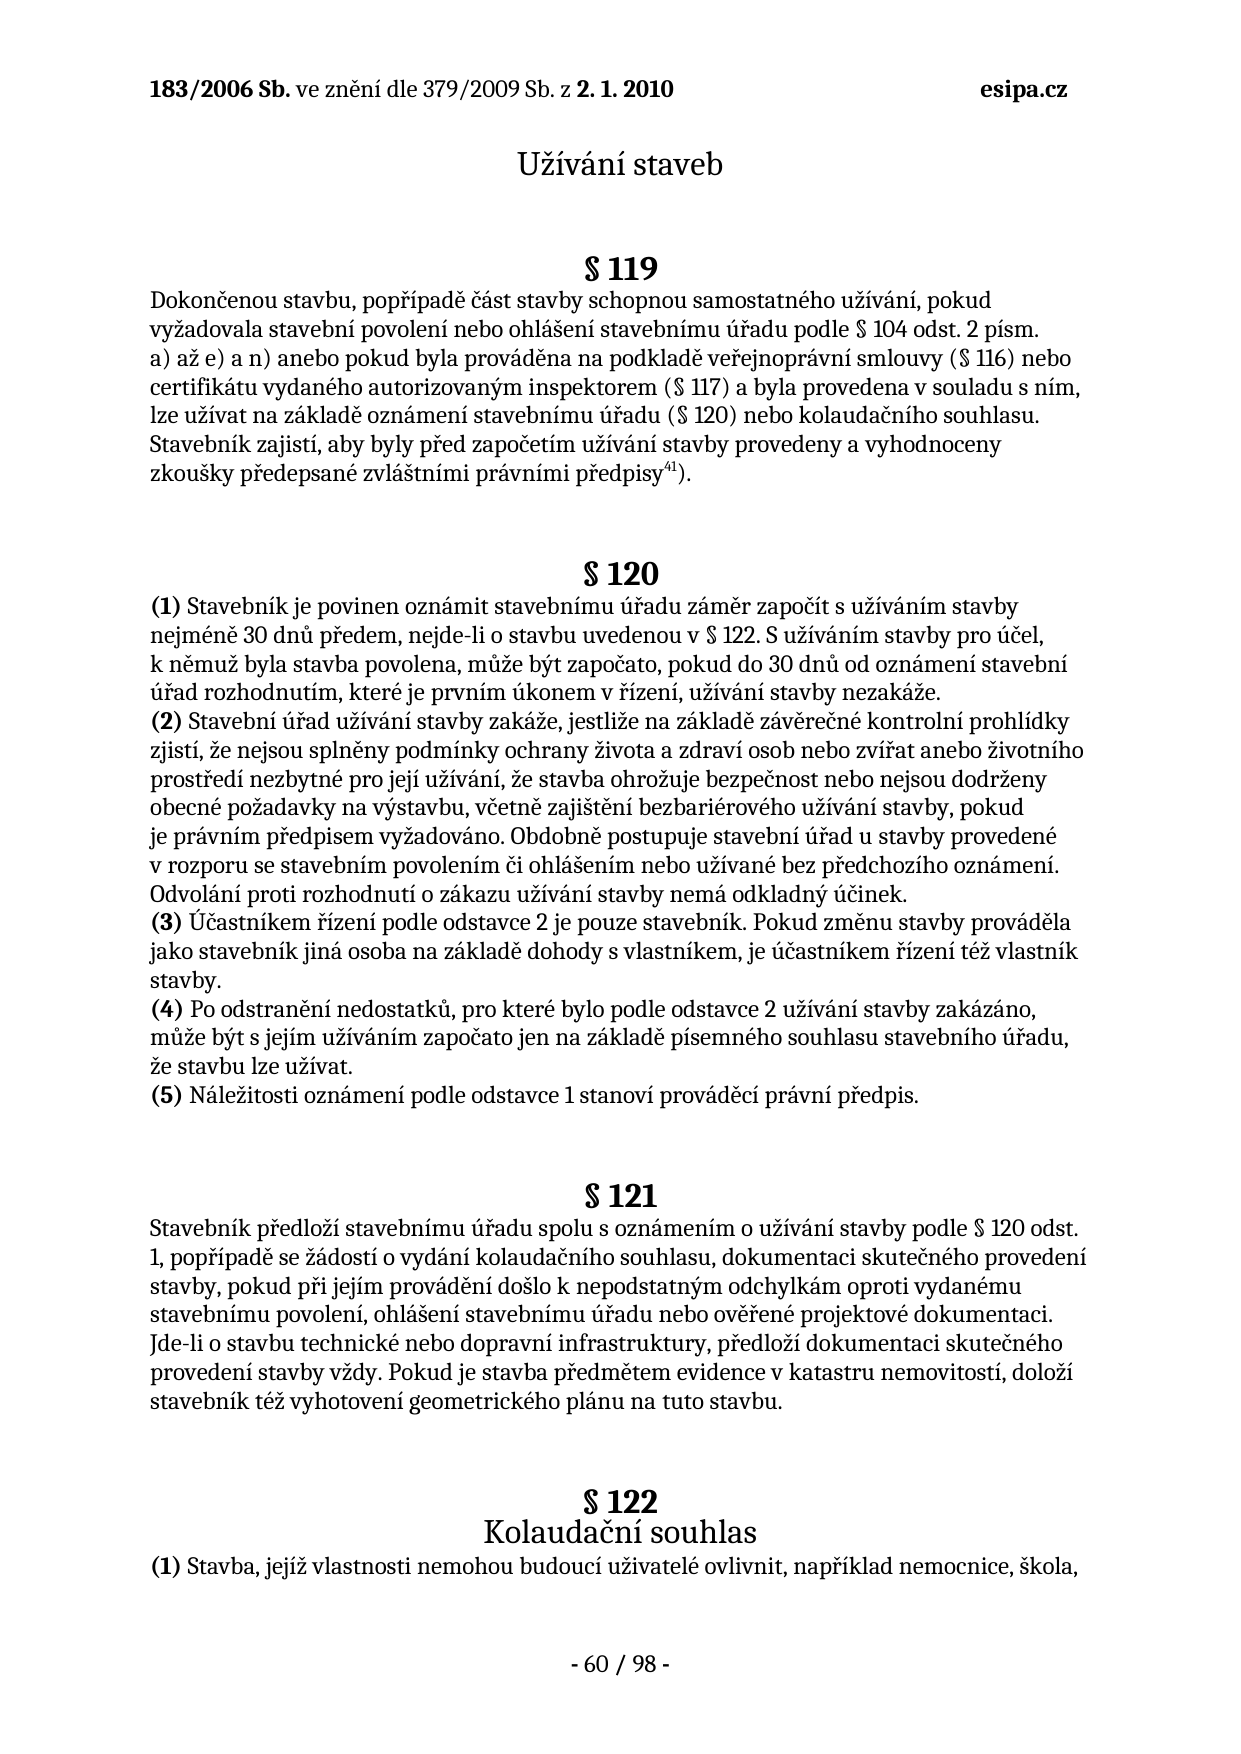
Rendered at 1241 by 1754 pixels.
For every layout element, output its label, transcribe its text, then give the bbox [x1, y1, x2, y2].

text (3) Účastníkem řízení podle odstavce 2 je pouze stavebník. Pokud změnu stavby prováděla jako stavebník jiná osoba na základě dohody s vlastníkem, je účastníkem řízení též vlastník stavby. [150, 908, 1090, 994]
subtitle § 120 [150, 560, 1090, 592]
subtitle § 121 [150, 1182, 1090, 1214]
text Dokončenou stavbu, popřípadě část stavby schopnou samostatného užívání, pokud vyžadovala stavební povolení nebo ohlášení stavebnímu úřadu podle § 104 odst. 2 písm. a) až e) a n) anebo pokud byla prováděna na podkladě veřejnoprávní smlouvy (§ 116) nebo certifikátu vydaného autorizovaným inspektorem (§ 117) a byla provedena v souladu s ním, lze užívat na základě oznámení stavebnímu úřadu (§ 120) nebo kolaudačního souhlasu. Stavebník zajistí, aby byly před započetím užívání stavby provedeny a vyhodnoceny zkoušky předepsané zvláštními právními předpisy41). [150, 286, 1090, 487]
text (4) Po odstranění nedostatků, pro které bylo podle odstavce 2 užívání stavby zakázáno, může být s jejím užíváním započato jen na základě písemného souhlasu stavebního úřadu, že stavbu lze užívat. [150, 994, 1090, 1081]
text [150, 1552, 1090, 1580]
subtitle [150, 150, 1090, 182]
text (1) Stavebník je povinen oznámit stavebnímu úřadu záměr započít s užíváním stavby nejméně 30 dnů předem, nejde-li o stavbu uvedenou v § 122. S užíváním stavby pro účel, k němuž byla stavba povolena, může být započato, pokud do 30 dnů od oznámení stavební úřad rozhodnutím, které je prvním úkonem v řízení, užívání stavby nezakáže. [150, 592, 1090, 707]
text Stavebník předloží stavebnímu úřadu spolu s oznámením o užívání stavby podle § 120 odst. 1, popřípadě se žádostí o vydání kolaudačního souhlasu, dokumentaci skutečného provedení stavby, pokud při jejím provádění došlo k nepodstatným odchylkám oproti vydanému stavebnímu povolení, ohlášení stavebnímu úřadu nebo ověřené projektové dokumentaci. Jde-li o stavbu technické nebo dopravní infrastruktury, předloží dokumentaci skutečného provedení stavby vždy. Pokud je stavba předmětem evidence v katastru nemovitostí, doloží stavebník též vyhotovení geometrického plánu na tuto stavbu. [150, 1214, 1090, 1415]
subtitle § 122 -Kolaudační souhlas [150, 1488, 1090, 1552]
subtitle § 119 [150, 254, 1090, 286]
text (2) Stavební úřad užívání stavby zakáže, jestliže na základě závěrečné kontrolní prohlídky zjistí, že nejsou splněny podmínky ochrany života a zdraví osob nebo zvířat anebo životního prostředí nezbytné pro její užívání, že stavba ohrožuje bezpečnost nebo nejsou dodrženy obecné požadavky na výstavbu, včetně zajištění bezbariérového užívání stavby, pokud je právním předpisem vyžadováno. Obdobně postupuje stavební úřad u stavby provedené v rozporu se stavebním povolením či ohlášením nebo užívané bez předchozího oznámení. Odvolání proti rozhodnutí o zákazu užívání stavby nemá odkladný účinek. [150, 707, 1090, 908]
text (5) Náležitosti oznámení podle odstavce 1 stanoví prováděcí právní předpis. [150, 1081, 1090, 1109]
